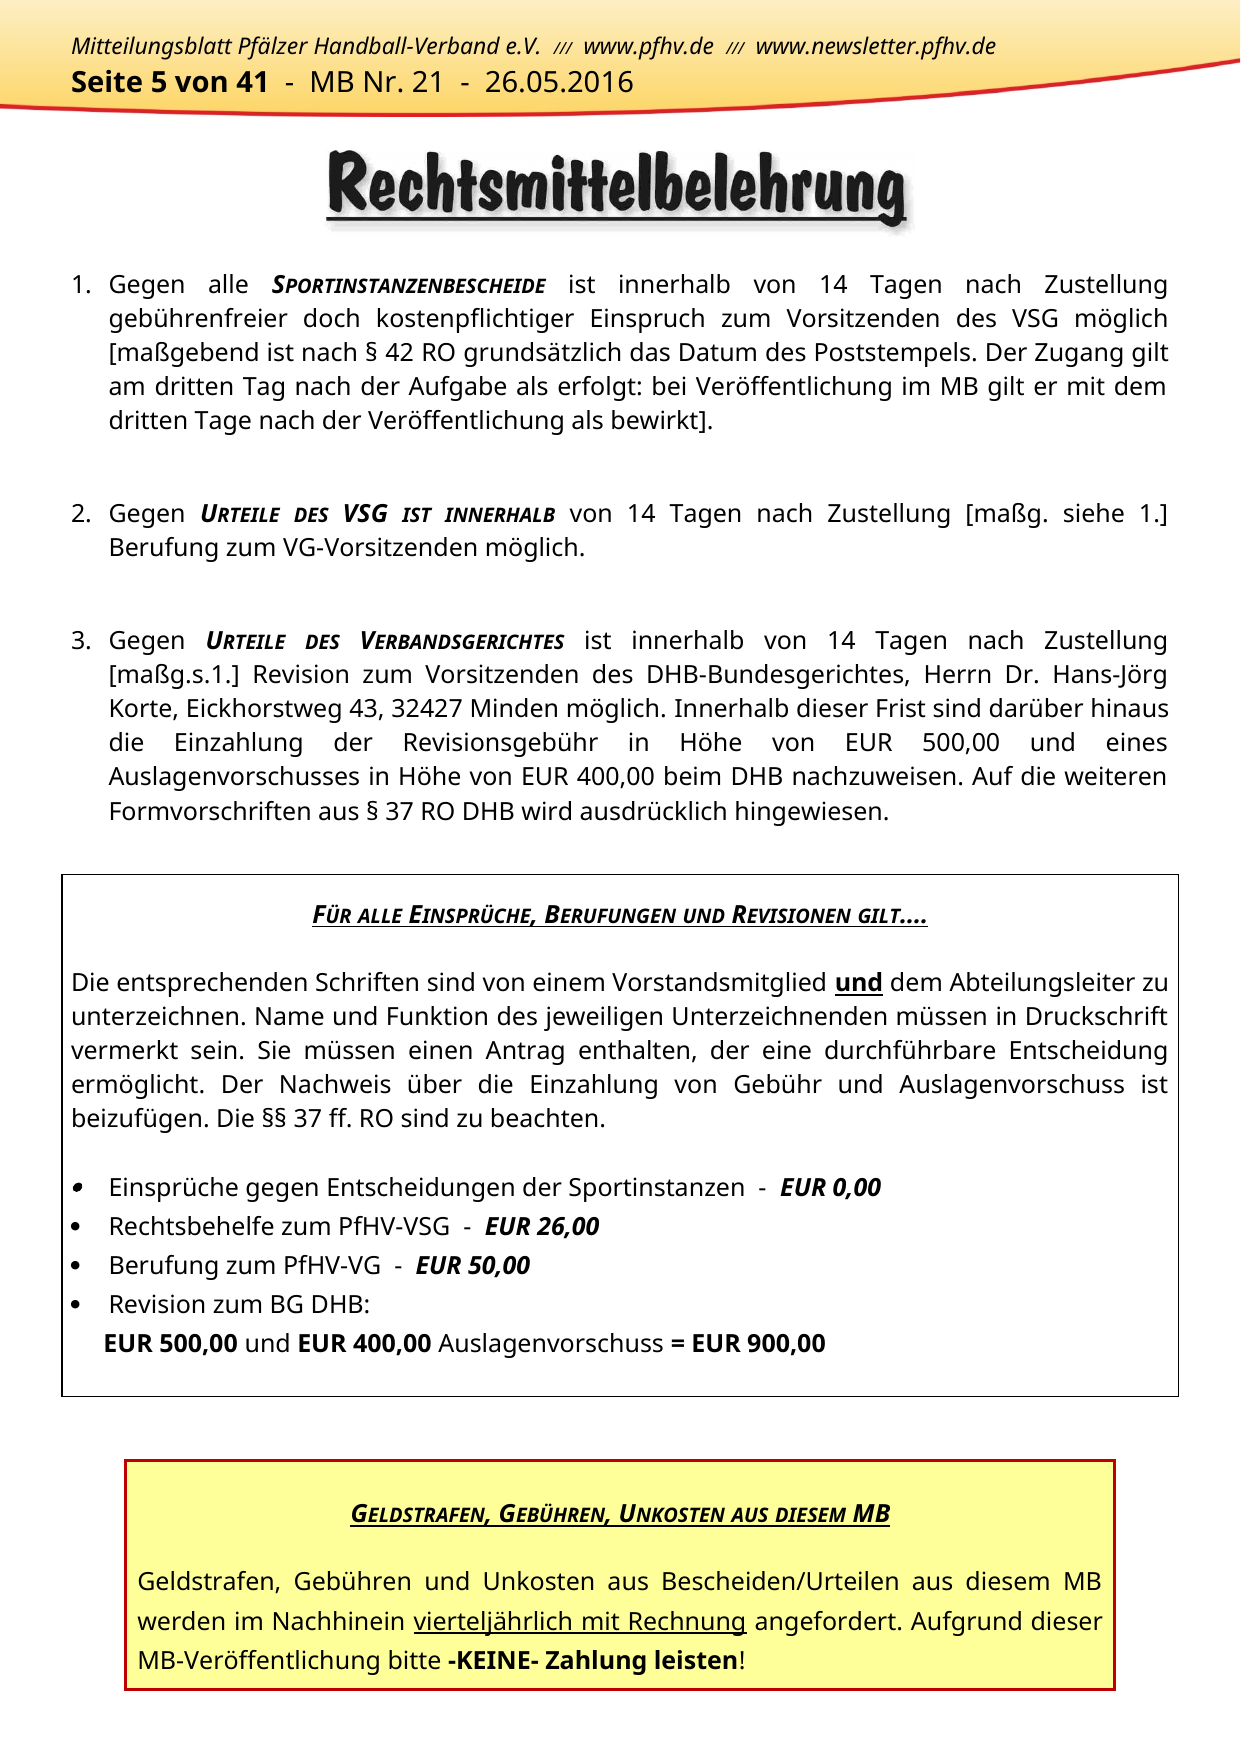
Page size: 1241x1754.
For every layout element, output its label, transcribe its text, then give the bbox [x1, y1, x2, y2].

text EUR 500,00 und EUR 400,00 Auslagenvorschuss = EUR 900,00 [63, 1323, 1178, 1360]
picture [324, 150, 916, 238]
text Für alle Einsprüche, Berufungen und Revisionen gilt.... [71, 897, 1169, 931]
list Revision zum BG DHB: [63, 1284, 1178, 1321]
list Rechtsbehelfe zum PfHV-VSG - EUR 26,00 [63, 1205, 1178, 1242]
list Gegen Urteile des Verbandsgerichtes ist innerhalb von 14 Tagen nach Zustellung [maßg.s.1.] Revision zum Vorsitzenden des DHB-Bundesgerichtes, Herrn Dr. Hans-Jörg Korte, Eickhorstweg 43, 32427 Minden möglich. Innerhalb dieser Frist sind darüber hinaus die Einzahlung der Revisionsgebühr in Höhe von EUR 500,00 und eines Auslagenvorschusses in Höhe von EUR 400,00 beim DHB nachzuweisen. Auf die weiteren Formvorschriften aus § 37 RO DHB wird ausdrücklich hingewiesen. [71, 623, 1169, 827]
list Einsprüche gegen Entscheidungen der Sportinstanzen - EUR 0,00 [71, 1169, 1169, 1203]
list Gegen alle Sportinstanzenbescheide ist innerhalb von 14 Tagen nach Zustellung gebührenfreier doch kostenpflichtiger Einspruch zum Vorsitzenden des VSG möglich [maßgebend ist nach § 42 RO grundsätzlich das Datum des Poststempels. Der Zugang gilt am dritten Tag nach der Aufgabe als erfolgt: bei Veröffentlichung im MB gilt er mit dem dritten Tage nach der Veröffentlichung als bewirkt]. [71, 266, 1169, 437]
text Die entsprechenden Schriften sind von einem Vorstandsmitglied und dem Abteilungsleiter zu unterzeichnen. Name und Funktion des jeweiligen Unterzeichnenden müssen in Druckschrift vermerkt sein. Sie müssen einen Antrag enthalten, der eine durchführbare Entscheidung ermöglicht. Der Nachweis über die Einzahlung von Gebühr und Auslagenvorschuss ist beizufügen. Die §§ 37 ff. RO sind zu beachten. [71, 965, 1169, 1135]
table_header Geldstrafen, Gebühren, Unkosten aus diesem MB Geldstrafen, Gebühren und Unkosten aus Bescheiden/Urteilen aus diesem MB werden im Nachhinein vierteljährlich mit Rechnung angefordert. Aufgrund dieser MB-Veröffentlichung bitte -KEINE- Zahlung leisten! [127, 1462, 1113, 1688]
picture [0, 0, 1241, 117]
list Gegen Urteile des VSG ist innerhalb von 14 Tagen nach Zustellung [maßg. siehe 1.] Berufung zum VG-Vorsitzenden möglich. [71, 496, 1169, 564]
list Berufung zum PfHV-VG - EUR 50,00 [63, 1244, 1178, 1282]
